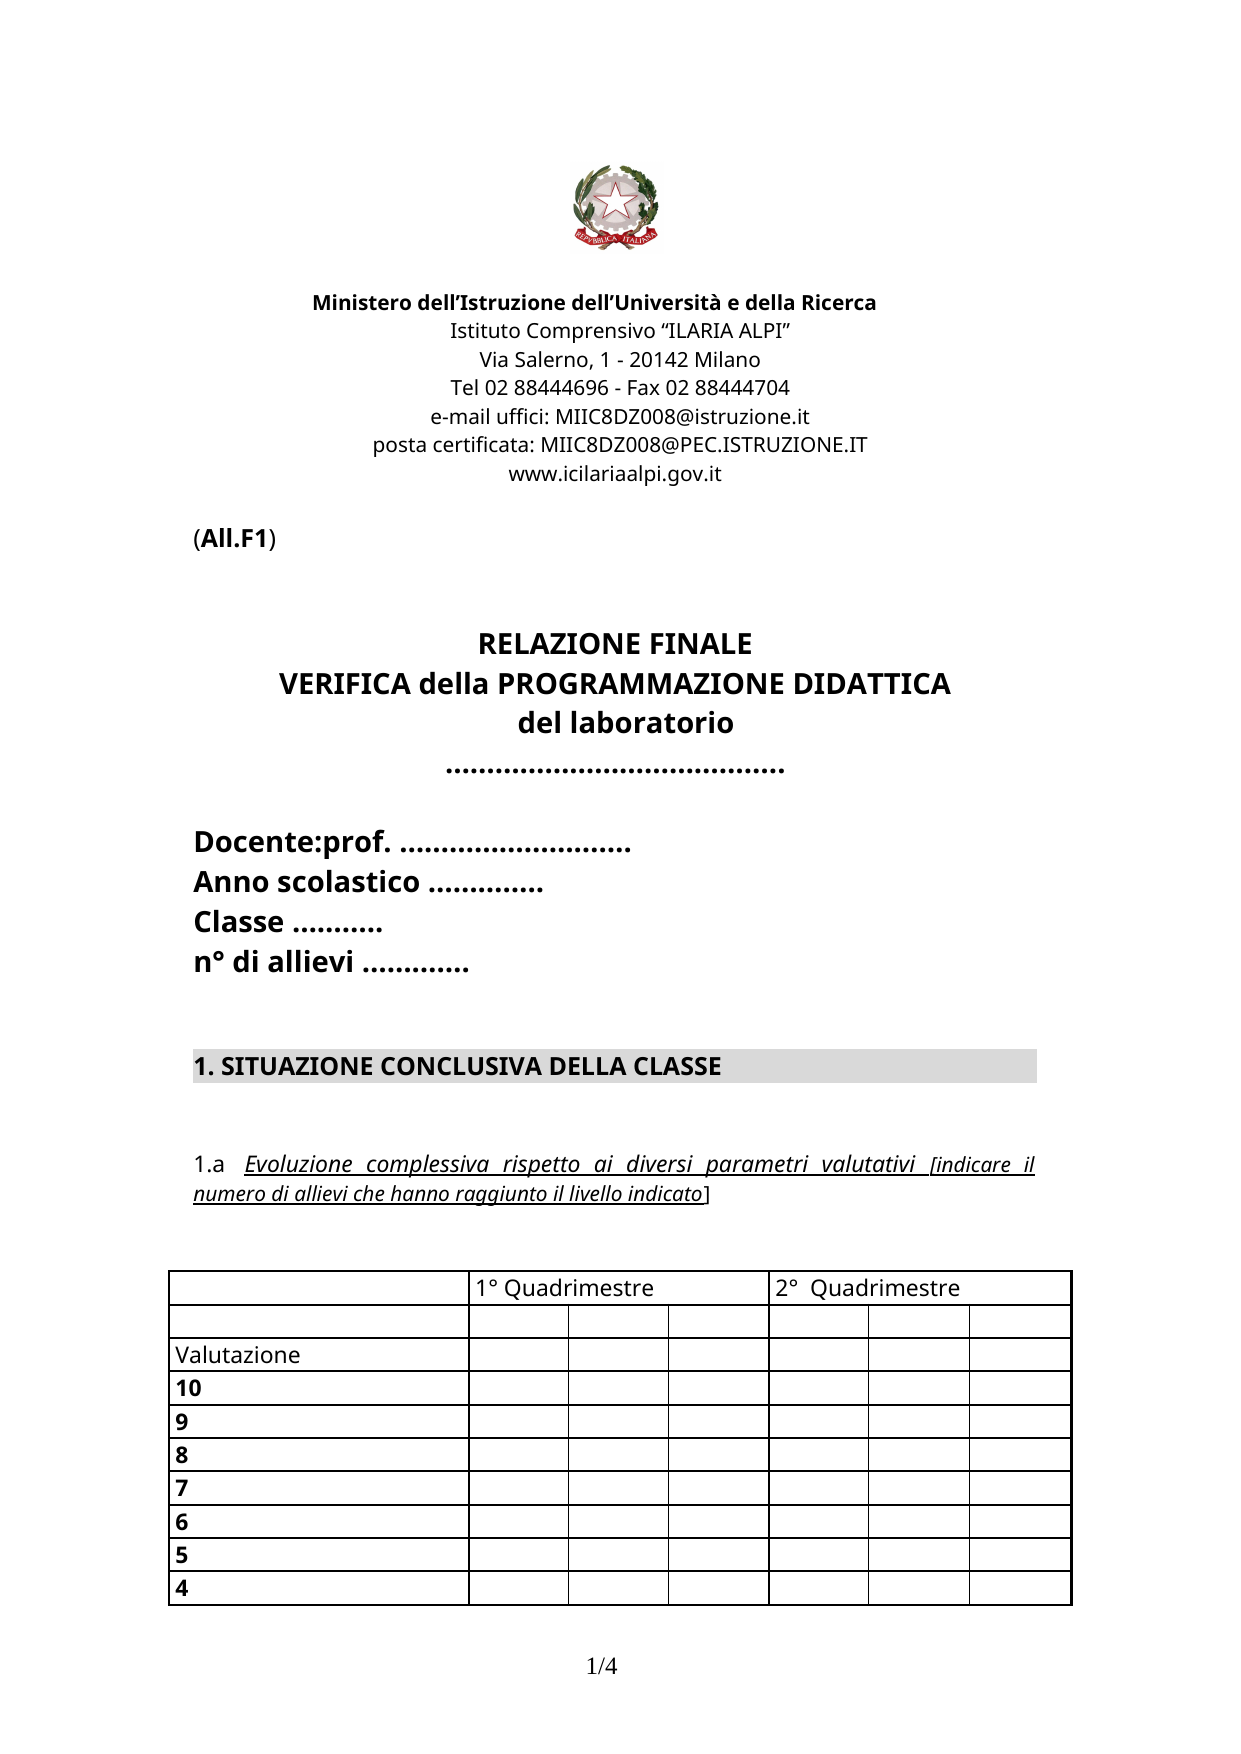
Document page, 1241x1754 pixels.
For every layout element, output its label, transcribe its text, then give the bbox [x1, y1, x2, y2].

table_cell [869, 1572, 969, 1603]
table_cell [569, 1506, 668, 1537]
table_cell [669, 1372, 768, 1403]
table_cell [369, 1306, 468, 1337]
table_cell [970, 1506, 1070, 1537]
text Istituto Comprensivo “ILARIA ALPI” [118, 316, 1122, 345]
table_cell [569, 1406, 668, 1437]
table_cell [269, 1372, 369, 1403]
table_cell [669, 1439, 768, 1470]
table_cell [470, 1572, 568, 1603]
table_cell 4 [170, 1572, 269, 1603]
text n° di allievi …………. [193, 941, 1037, 981]
text 1.a Evoluzione complessiva rispetto ai diversi parametri valutativi [indicare il numero di allievi che hanno raggiunto il livello indicato] [193, 1148, 1037, 1208]
table_cell 5 [170, 1539, 269, 1570]
table_cell [569, 1539, 668, 1570]
table_cell [470, 1472, 568, 1503]
table_header [170, 1272, 269, 1303]
table_cell [970, 1472, 1070, 1503]
table_cell [869, 1406, 969, 1437]
table_cell 6 [170, 1506, 269, 1537]
table_cell [770, 1306, 868, 1337]
table_cell 7 [170, 1472, 269, 1503]
table_cell [970, 1439, 1070, 1470]
table_cell [369, 1472, 468, 1503]
table_cell [869, 1372, 969, 1403]
text Docente:prof. ………………………. [193, 822, 1037, 861]
table_cell [369, 1506, 468, 1537]
table_cell [369, 1572, 468, 1603]
text Classe ……….. [193, 901, 1037, 941]
table_cell [970, 1539, 1070, 1570]
text posta certificata: MIIC8DZ008@PEC.ISTRUZIONE.IT [118, 430, 1122, 459]
table_cell [569, 1306, 668, 1337]
table_cell 8 [170, 1439, 269, 1470]
table_cell [369, 1406, 468, 1437]
text www.icilariaalpi.gov.it [174, 459, 1056, 487]
table_cell [869, 1506, 969, 1537]
table_cell [970, 1372, 1070, 1403]
table_cell [470, 1439, 568, 1470]
table_cell [970, 1306, 1070, 1337]
text 1. SITUAZIONE CONCLUSIVA DELLA CLASSE [193, 1049, 1037, 1083]
text e-mail uffici: MIIC8DZ008@istruzione.it [118, 402, 1122, 430]
table_cell [470, 1372, 568, 1403]
table_cell [269, 1306, 369, 1337]
table_cell [269, 1472, 369, 1503]
table_cell [970, 1572, 1070, 1603]
table_header 2° Quadrimestre [770, 1272, 969, 1303]
table_cell [569, 1339, 668, 1370]
table_cell [669, 1539, 768, 1570]
table_cell [369, 1439, 468, 1470]
picture [570, 161, 664, 254]
table_cell [770, 1539, 868, 1570]
table_cell [569, 1472, 668, 1503]
table_cell [770, 1439, 868, 1470]
table_cell [669, 1339, 768, 1370]
table_cell [269, 1439, 369, 1470]
table_cell [669, 1572, 768, 1603]
table_cell [470, 1306, 568, 1337]
text RELAZIONE FINALE [193, 623, 1037, 663]
text ………………………………….. [193, 742, 1037, 782]
table_cell [770, 1572, 868, 1603]
table_cell [470, 1339, 568, 1370]
text Anno scolastico ………….. [193, 861, 1037, 901]
table_header [369, 1272, 468, 1303]
table_header [669, 1272, 768, 1303]
table_cell [669, 1306, 768, 1337]
table_cell [569, 1572, 668, 1603]
table_cell [669, 1406, 768, 1437]
table_cell [869, 1306, 969, 1337]
table_cell [770, 1506, 868, 1537]
text Tel 02 88444696 - Fax 02 88444704 [118, 373, 1122, 402]
table_cell [269, 1506, 369, 1537]
subtitle Ministero dell’Istruzione dell’Università e della Ricerca [73, 288, 1116, 316]
table_cell [170, 1306, 269, 1337]
table_cell Valutazione [170, 1339, 369, 1370]
table_cell [269, 1406, 369, 1437]
table_cell [869, 1472, 969, 1503]
table_cell [970, 1406, 1070, 1437]
table_cell [669, 1506, 768, 1537]
table_cell [470, 1506, 568, 1537]
text VERIFICA della PROGRAMMAZIONE DIDATTICA [193, 663, 1037, 703]
table_cell [869, 1439, 969, 1470]
table_cell [369, 1339, 468, 1370]
table_cell [869, 1539, 969, 1570]
table_cell [369, 1539, 468, 1570]
table_cell [770, 1472, 868, 1503]
table_cell [970, 1339, 1070, 1370]
table_cell [770, 1372, 868, 1403]
text del laboratorio [193, 703, 1037, 742]
table_cell [770, 1339, 868, 1370]
table_cell 10 [170, 1372, 269, 1403]
table_header [269, 1272, 369, 1303]
table_cell [269, 1572, 369, 1603]
table_cell [470, 1539, 568, 1570]
table_header 1° Quadrimestre [470, 1272, 669, 1303]
table_cell [770, 1406, 868, 1437]
table_cell [569, 1372, 668, 1403]
table_cell [669, 1472, 768, 1503]
table_cell [470, 1406, 568, 1437]
table_header [969, 1272, 1070, 1303]
text (All.F1) [193, 521, 1037, 555]
table_cell [369, 1372, 468, 1403]
table_cell [869, 1339, 969, 1370]
table_cell 9 [170, 1406, 269, 1437]
text Via Salerno, 1 - 20142 Milano [118, 345, 1122, 373]
table_cell [569, 1439, 668, 1470]
table_cell [269, 1539, 369, 1570]
